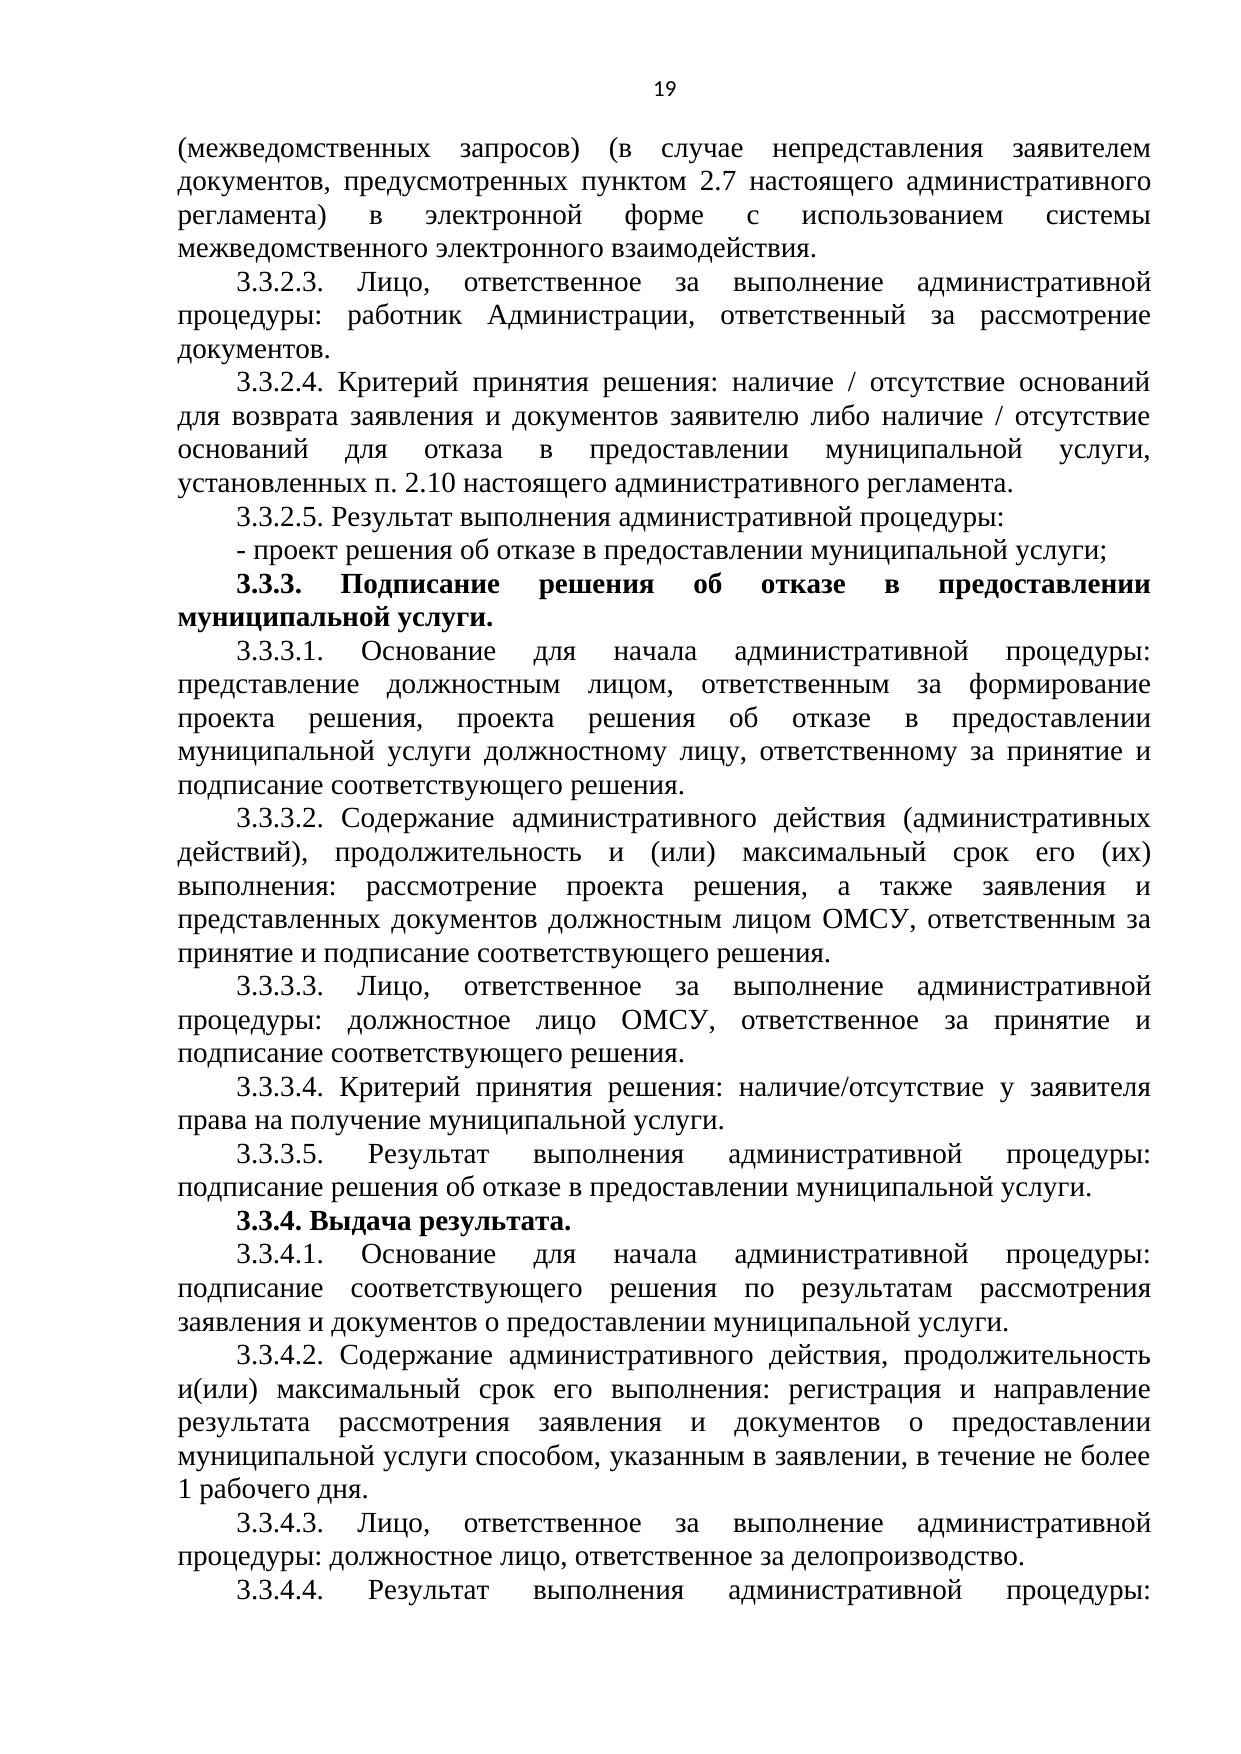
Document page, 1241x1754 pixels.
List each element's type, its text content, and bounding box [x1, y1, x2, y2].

text 3.3.4.1. Основание для начала административной процедуры: подписание соответствующего решения по результатам рассмотрения заявления и документов о предоставлении муниципальной услуги. [177, 1237, 1152, 1337]
text 3.3.3.3. Лицо, ответственное за выполнение административной процедуры: должностное лицо ОМСУ, ответственное за принятие и подписание соответствующего решения. [177, 968, 1152, 1069]
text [177, 130, 1152, 264]
text 3.3.3.5. Результат выполнения административной процедуры: подписание решения об отказе в предоставлении муниципальной услуги. [177, 1136, 1152, 1203]
text 3.3.3.1. Основание для начала административной процедуры: представление должностным лицом, ответственным за формирование проекта решения, проекта решения об отказе в предоставлении муниципальной услуги должностному лицу, ответственному за принятие и подписание соответствующего решения. [177, 633, 1152, 801]
text - проект решения об отказе в предоставлении муниципальной услуги; [177, 532, 1152, 566]
text 3.3.3. Подписание решения об отказе в предоставлении муниципальной услуги. [177, 566, 1152, 633]
text 3.3.2.3. Лицо, ответственное за выполнение административной процедуры: работник Администрации, ответственный за рассмотрение документов. [177, 264, 1152, 364]
text 3.3.4.2. Содержание административного действия, продолжительность и(или) максимальный срок его выполнения: регистрация и направление результата рассмотрения заявления и документов о предоставлении муниципальной услуги способом, указанным в заявлении, в течение не более 1 рабочего дня. [177, 1337, 1152, 1505]
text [177, 1572, 1152, 1606]
text 3.3.2.4. Критерий принятия решения: наличие / отсутствие оснований для возврата заявления и документов заявителю либо наличие / отсутствие оснований для отказа в предоставлении муниципальной услуги, установленных п. 2.10 настоящего административного регламента. [177, 364, 1152, 499]
text 3.3.3.2. Содержание административного действия (административных действий), продолжительность и (или) максимальный срок его (их) выполнения: рассмотрение проекта решения, а также заявления и представленных документов должностным лицом ОМСУ, ответственным за принятие и подписание соответствующего решения. [177, 801, 1152, 968]
text 3.3.2.5. Результат выполнения административной процедуры: [177, 499, 1152, 532]
text 3.3.4. Выдача результата. [177, 1203, 1152, 1237]
text 3.3.3.4. Критерий принятия решения: наличие/отсутствие у заявителя права на получение муниципальной услуги. [177, 1069, 1152, 1136]
text 3.3.4.3. Лицо, ответственное за выполнение административной процедуры: должностное лицо, ответственное за делопроизводство. [177, 1505, 1152, 1572]
